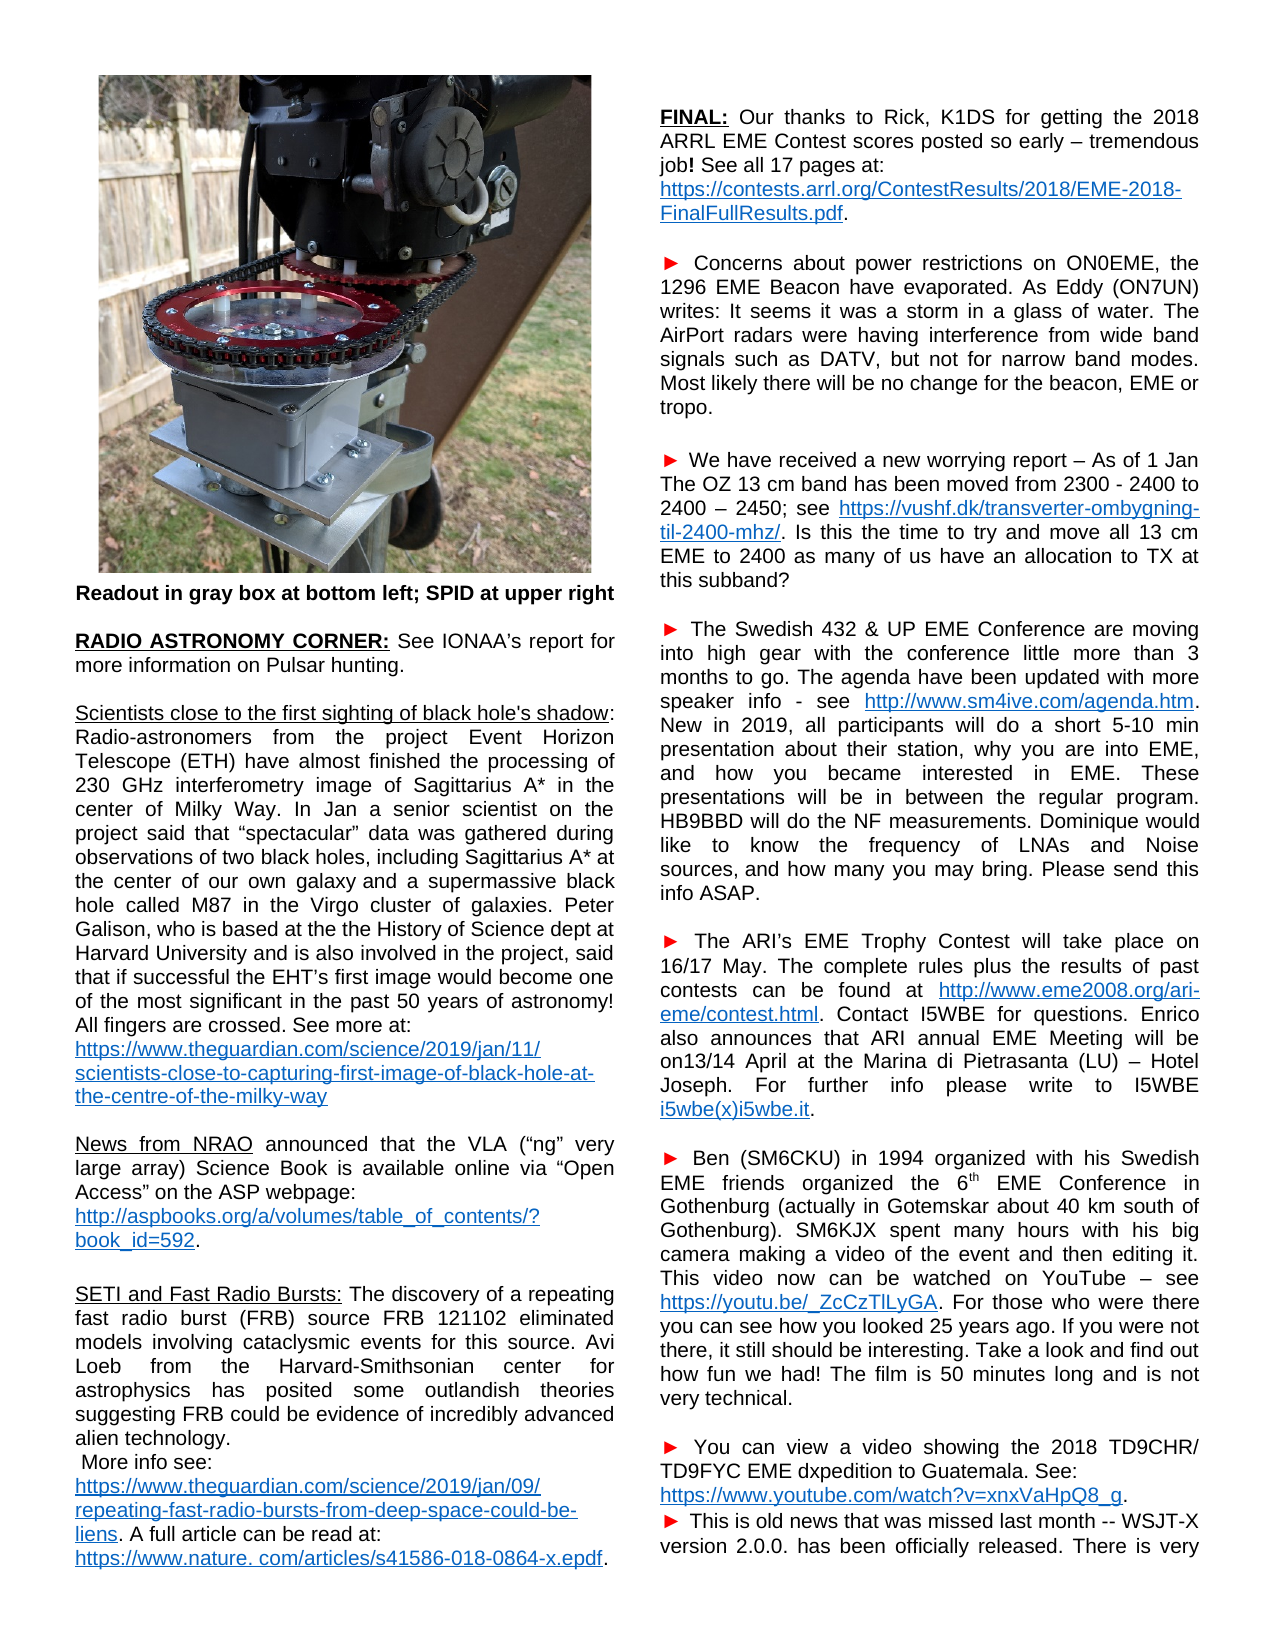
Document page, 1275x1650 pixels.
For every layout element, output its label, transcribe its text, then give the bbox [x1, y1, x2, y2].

text ► You can view a video showing the 2018 TD9CHR/ TD9FYC EME dxpedition to Guatemala. See: [660, 1434, 1200, 1483]
text https://www.theguardian.com/science/2019/jan/11/scientists-close-to-capturing-first-image-of-black-hole-at-the-centre-of-the-milky-way [75, 1036, 615, 1108]
text FINAL: Our thanks to Rick, K1DS for getting the 2018 ARRL EME Contest scores posted so early – tremendous job! See all 17 pages at: [660, 105, 1200, 177]
text https://www.nature. com/articles/s41586-018-0864-x.epdf. [75, 1545, 615, 1569]
text http://aspbooks.org/a/volumes/table_of_contents/?book_id=592. [75, 1204, 615, 1282]
text SETI and Fast Radio Bursts: The discovery of a repeating fast radio burst (FRB) source FRB 121102 eliminated models involving cataclysmic events for this source. Avi Loeb from the Harvard-Smithsonian center for astrophysics has posited some outlandish theories suggesting FRB could be evidence of incredibly advanced alien technology. [75, 1282, 615, 1449]
text Readout in gray box at bottom left; SPID at upper right [75, 581, 615, 605]
text ► The ARI’s EME Trophy Contest will take place on 16/17 May. The complete rules plus the results of past contests can be found at http://www.eme2008.org/ari-eme/contest.html. Contact I5WBE for questions. Enrico also announces that ARI annual EME Meeting will be on13/14 April at the Marina di Pietrasanta (LU) – Hotel Joseph. For further info please write to I5WBE i5wbe(x)i5wbe.it. [660, 928, 1200, 1121]
text ► Concerns about power restrictions on ON0EME, the 1296 EME Beacon have evaporated. As Eddy (ON7UN) writes: It seems it was a storm in a glass of water. The AirPort radars were having interference from wide band signals such as DATV, but not for narrow band modes. Most likely there will be no change for the beacon, EME or tropo. [660, 248, 1200, 419]
text ► The Swedish 432 & UP EME Conference are moving into high gear with the conference little more than 3 months to go. The agenda have been updated with more speaker info - see http://www.sm4ive.com/agenda.htm. New in 2019, all participants will do a short 5-10 min presentation about their station, why you are into EME, and how you became interested in EME. These presentations will be in between the regular program. HB9BBD will do the NF measurements. Dominique would like to know the frequency of LNAs and Noise sources, and how many you may bring. Please send this info ASAP. [660, 616, 1200, 904]
text Scientists close to the first sighting of black hole's shadow: Radio-astronomers from the project Event Horizon Telescope (ETH) have almost finished the processing of 230 GHz interferometry image of Sagittarius A* in the center of Milky Way. In Jan a senior scientist on the project said that “spectacular” data was gathered during observations of two black holes, including Sagittarius A* at the center of our own galaxy and a supermassive black hole called M87 in the Virgo cluster of galaxies. Peter Galison, who is based at the the History of Science dept at Harvard University and is also involved in the project, said that if successful the EHT’s first image would become one of the most significant in the past 50 years of astronomy! All fingers are crossed. See more at: [75, 701, 615, 1036]
text RADIO ASTRONOMY CORNER: See IONAA’s report for more information on Pulsar hunting. [75, 629, 615, 677]
text More info see: [75, 1449, 615, 1473]
picture [98, 75, 592, 573]
text https://www.youtube.com/watch?v=xnxVaHpQ8_g. [660, 1483, 1200, 1507]
text https://contests.arrl.org/ContestResults/2018/EME-2018-FinalFullResults.pdf. [660, 177, 1200, 224]
text ► Ben (SM6CKU) in 1994 organized with his Swedish EME friends organized the 6th EME Conference in Gothenburg (actually in Gotemskar about 40 km south of Gothenburg). SM6KJX spent many hours with his big camera making a video of the event and then editing it. This video now can be watched on YouTube – see https://youtu.be/_ZcCzTlLyGA. For those who were there you can see how you looked 25 years ago. If you were not there, it still should be interesting. Take a look and find out how fun we had! The film is 50 minutes long and is not very technical. [660, 1145, 1200, 1410]
text https://www.theguardian.com/science/2019/jan/09/repeating-fast-radio-bursts-from-deep-space-could-be-liens. A full article can be read at: [75, 1473, 615, 1545]
text ► We have received a new worrying report – As of 1 Jan The OZ 13 cm band has been moved from 2300 - 2400 to 2400 – 2450; see https://vushf.dk/transverter-ombygning-til-2400-mhz/. Is this the time to try and move all 13 cm EME to 2400 as many of us have an allocation to TX at this subband? [660, 447, 1200, 592]
text News from NRAO announced that the VLA (“ng” very large array) Science Book is available online via “Open Access” on the ASP webpage: [75, 1132, 615, 1204]
